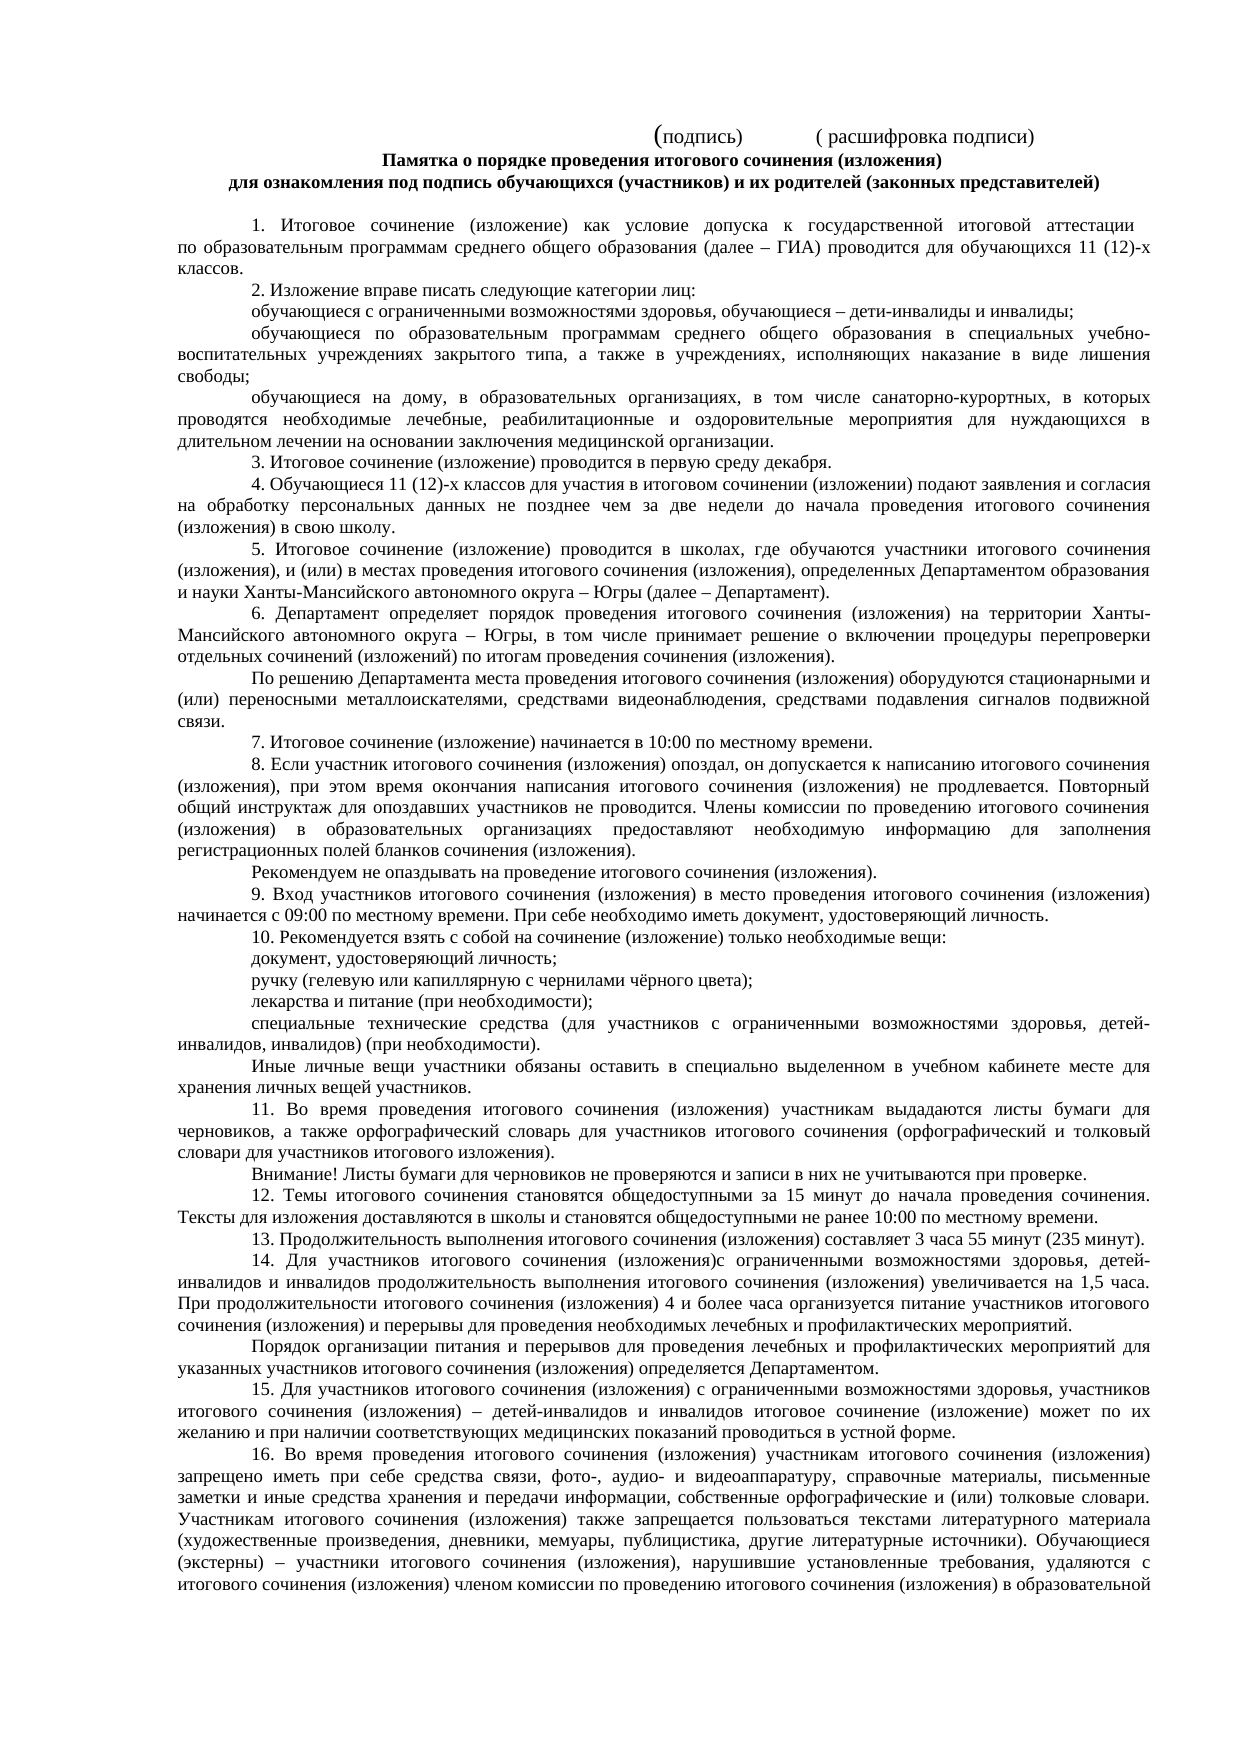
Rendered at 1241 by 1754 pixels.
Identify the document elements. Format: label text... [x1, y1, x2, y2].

text 4. Обучающиеся 11 (12)-х классов для участия в итоговом сочинении (изложении) подают заявления и согласия на обработку персональных данных не позднее чем за две недели до начала проведения итогового сочинения (изложения) в свою школу. [177, 473, 1152, 537]
text обучающиеся на дому, в образовательных организациях, в том числе санаторно-курортных, в которых проводятся необходимые лечебные, реабилитационные и оздоровительные мероприятия для нуждающихся в длительном лечении на основании заключения медицинской организации. [177, 386, 1152, 451]
text Рекомендуем не опаздывать на проведение итогового сочинения (изложения). [177, 861, 1152, 882]
text Внимание! Листы бумаги для черновиков не проверяются и записи в них не учитываются при проверке. [177, 1163, 1152, 1184]
text 13. Продолжительность выполнения итогового сочинения (изложения) составляет 3 часа 55 минут (235 минут). [177, 1227, 1152, 1249]
text 9. Вход участников итогового сочинения (изложения) в место проведения итогового сочинения (изложения) начинается с 09:00 по местному времени. При себе необходимо иметь документ, удостоверяющий личность. [177, 882, 1152, 926]
text обучающиеся с ограниченными возможностями здоровья, обучающиеся – дети-инвалиды и инвалиды; [177, 300, 1152, 322]
text 7. Итоговое сочинение (изложение) начинается в 10:00 по местному времени. [177, 731, 1152, 753]
text 8. Если участник итогового сочинения (изложения) опоздал, он допускается к написанию итогового сочинения (изложения), при этом время окончания написания итогового сочинения (изложения) не продлевается. Повторный общий инструктаж для опоздавших участников не проводится. Члены комиссии по проведению итогового сочинения (изложения) в образовательных организациях предоставляют необходимую информацию для заполнения регистрационных полей бланков сочинения (изложения). [177, 753, 1152, 861]
text 5. Итоговое сочинение (изложение) проводится в школах, где обучаются участники итогового сочинения (изложения), и (или) в местах проведения итогового сочинения (изложения), определенных Департаментом образования и науки Ханты-Мансийского автономного округа – Югры (далее – Департамент). [177, 537, 1152, 602]
text 3. Итоговое сочинение (изложение) проводится в первую среду декабря. [177, 451, 1152, 473]
text 11. Во время проведения итогового сочинения (изложения) участникам выдадаются листы бумаги для черновиков, а также орфографический словарь для участников итогового сочинения (орфографический и толковый словари для участников итогового изложения). [177, 1098, 1152, 1163]
text 14. Для участников итогового сочинения (изложения)с ограниченными возможностями здоровья, детей-инвалидов и инвалидов продолжительность выполнения итогового сочинения (изложения) увеличивается на 1,5 часа. При продолжительности итогового сочинения (изложения) 4 и более часа организуется питание участников итогового сочинения (изложения) и перерывы для проведения необходимых лечебных и профилактических мероприятий. [177, 1249, 1152, 1335]
text 1. Итоговое сочинение (изложение) как условие допуска к государственной итоговой аттестации по образовательным программам среднего общего образования (далее – ГИА) проводится для обучающихся 11 (12)-х классов. [177, 214, 1152, 279]
text обучающиеся по образовательным программам среднего общего образования в специальных учебно-воспитательных учреждениях закрытого типа, а также в учреждениях, исполняющих наказание в виде лишения свободы; [177, 322, 1152, 386]
text документ, удостоверяющий личность; [177, 947, 1152, 969]
text По решению Департамента места проведения итогового сочинения (изложения) оборудуются стационарными и (или) переносными металлоискателями, средствами видеонаблюдения, средствами подавления сигналов подвижной связи. [177, 667, 1152, 731]
text Иные личные вещи участники обязаны оставить в специально выделенном в учебном кабинете месте для хранения личных вещей участников. [177, 1055, 1152, 1098]
text 10. Рекомендуется взять с собой на сочинение (изложение) только необходимые вещи: [177, 926, 1152, 947]
text специальные технические средства (для участников с ограниченными возможностями здоровья, детей-инвалидов, инвалидов) (при необходимости). [177, 1012, 1152, 1055]
text лекарства и питание (при необходимости); [177, 990, 1152, 1012]
text 6. Департамент определяет порядок проведения итогового сочинения (изложения) на территории Ханты-Мансийского автономного округа – Югры, в том числе принимает решение о включении процедуры перепроверки отдельных сочинений (изложений) по итогам проведения сочинения (изложения). [177, 602, 1152, 667]
text 15. Для участников итогового сочинения (изложения) с ограниченными возможностями здоровья, участников итогового сочинения (изложения) – детей-инвалидов и инвалидов итоговое сочинение (изложение) может по их желанию и при наличии соответствующих медицинских показаний проводиться в устной форме. [177, 1378, 1152, 1443]
text 12. Темы итогового сочинения становятся общедоступными за 15 минут до начала проведения сочинения. Тексты для изложения доставляются в школы и становятся общедоступными не ранее 10:00 по местному времени. [177, 1184, 1152, 1227]
text Памятка о порядке проведения итогового сочинения (изложения) для ознакомления под подпись обучающихся (участников) и их родителей (законных представителей) [177, 149, 1152, 192]
text 2. Изложение вправе писать следующие категории лиц: [177, 279, 1152, 300]
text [177, 1443, 1152, 1594]
text (подпись) ( расшифровка подписи) [177, 118, 1152, 149]
text Порядок организации питания и перерывов для проведения лечебных и профилактических мероприятий для указанных участников итогового сочинения (изложения) определяется Департаментом. [177, 1335, 1152, 1378]
text ручку (гелевую или капиллярную с чернилами чёрного цвета); [177, 969, 1152, 990]
